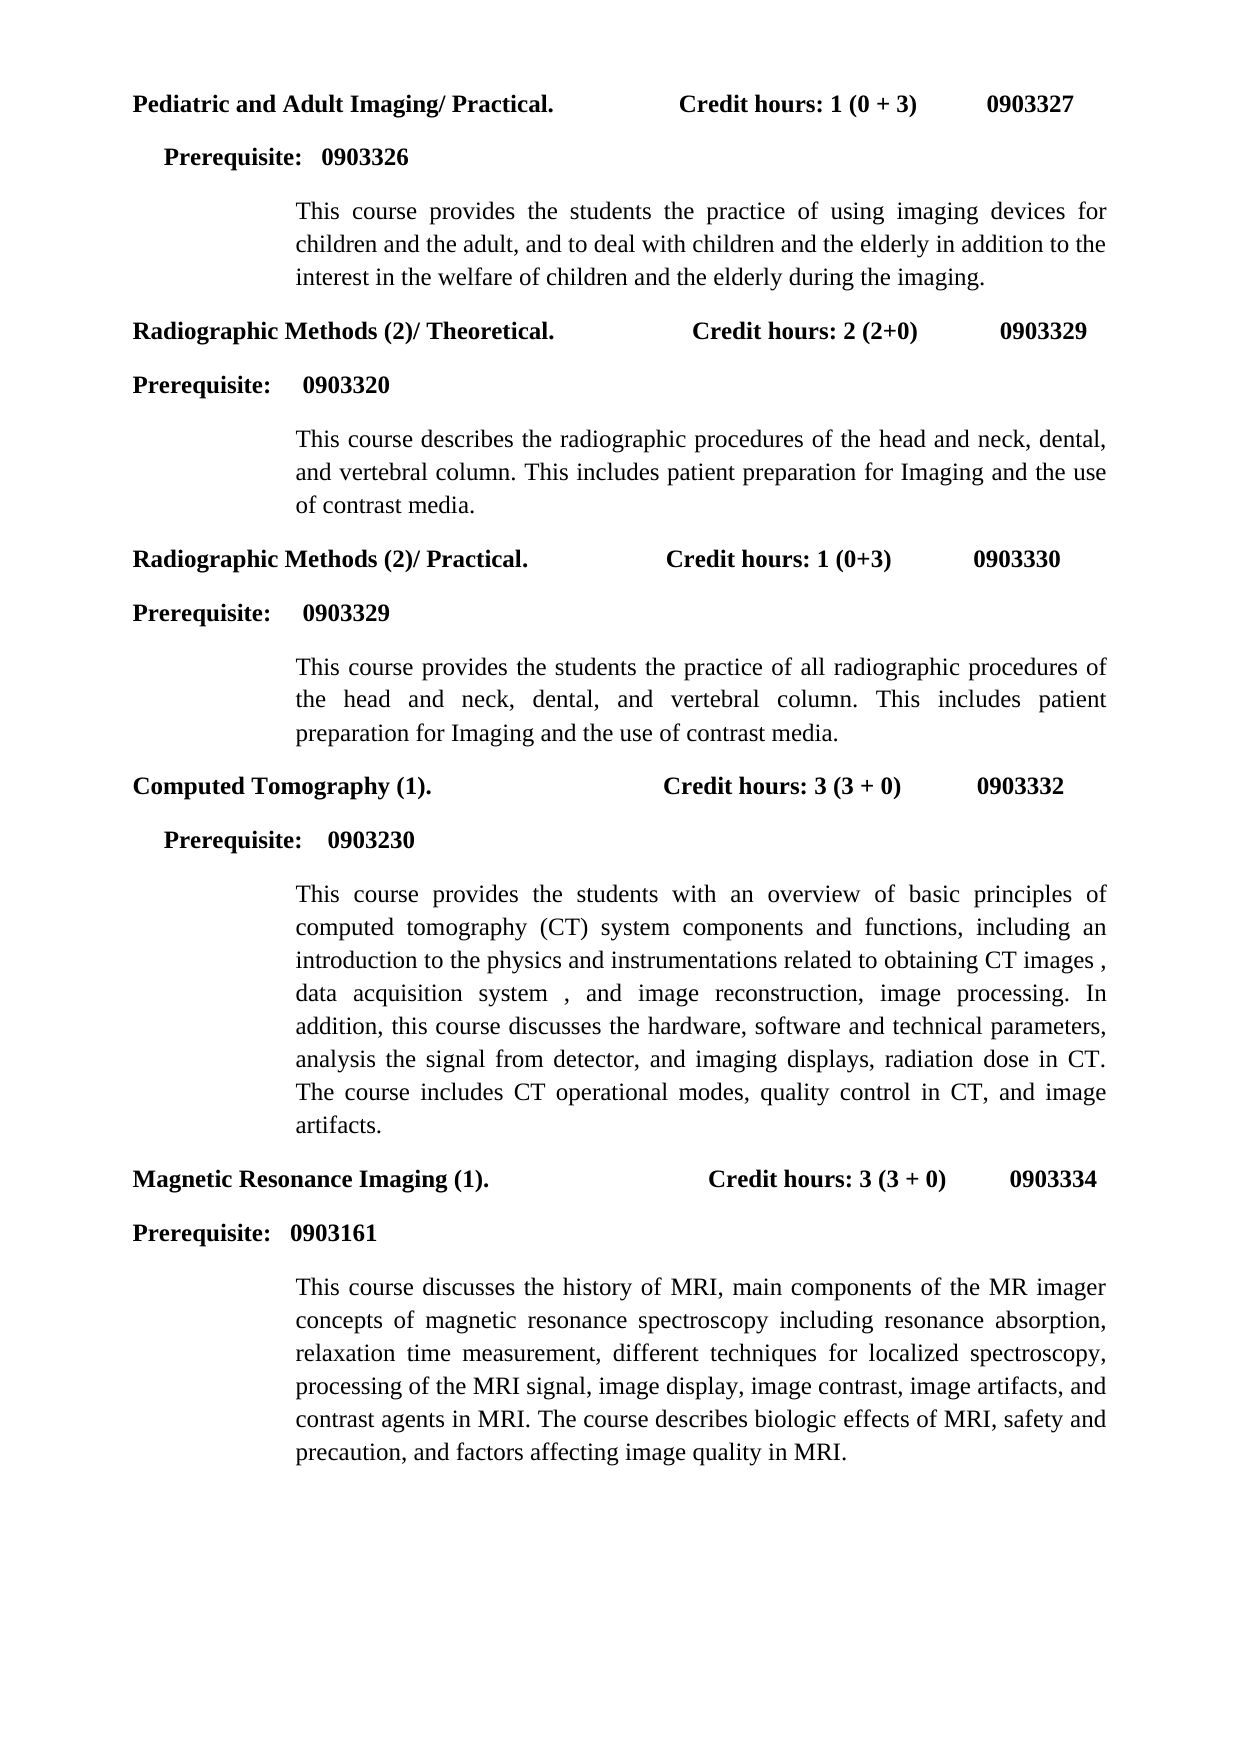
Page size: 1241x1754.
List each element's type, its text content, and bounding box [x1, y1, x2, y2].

text This course provides the students the practice of all radiographic procedures of the head and neck, dental, and vertebral column. This includes patient preparation for Imaging and the use of contrast media. [295, 652, 1107, 746]
text This course discusses the history of MRI, main components of the MR imager concepts of magnetic resonance spectroscopy including resonance absorption, relaxation time measurement, different techniques for localized spectroscopy, processing of the MRI signal, image display, image contrast, image artifacts, and contrast agents in MRI. The course describes biologic effects of MRI, safety and precaution, and factors affecting image quality in MRI. [295, 1272, 1107, 1466]
text Prerequisite: 0903320 [133, 370, 1107, 399]
text Prerequisite: 0903161 [133, 1218, 1107, 1247]
text This course provides the students the practice of using imaging devices for children and the adult, and to deal with children and the elderly in addition to the interest in the welfare of children and the elderly during the imaging. [295, 196, 1107, 291]
text This course provides the students with an overview of basic principles of computed tomography (CT) system components and functions, including an introduction to the physics and instrumentations related to obtaining CT images , data acquisition system , and image reconstruction, image processing. In addition, this course discusses the hardware, software and technical parameters, analysis the signal from detector, and imaging displays, radiation dose in CT. The course includes CT operational modes, quality control in CT, and image artifacts. [295, 879, 1107, 1139]
text 0903334 Magnetic Resonance Imaging (1). Credit hours: 3 (3 + 0) [133, 1164, 1107, 1193]
text 0903332 Computed Tomography (1). Credit hours: 3 (3 + 0) [133, 771, 1107, 800]
text 0903330 Radiographic Methods (2)/ Practical. Credit hours: 1 (0+3) [133, 544, 1107, 573]
text Prerequisite: 0903230 [133, 825, 1107, 854]
text 0903329 Radiographic Methods (2)/ Theoretical. Credit hours: 2 (2+0) [133, 316, 1107, 345]
text This course describes the radiographic procedures of the head and neck, dental, and vertebral column. This includes patient preparation for Imaging and the use of contrast media. [295, 424, 1107, 519]
text Prerequisite: 0903329 [133, 598, 1107, 626]
text 0903327 Pediatric and Adult Imaging/ Practical. Credit hours: 1 (0 + 3) [133, 89, 1107, 117]
text Prerequisite: 0903326 [133, 142, 1107, 171]
